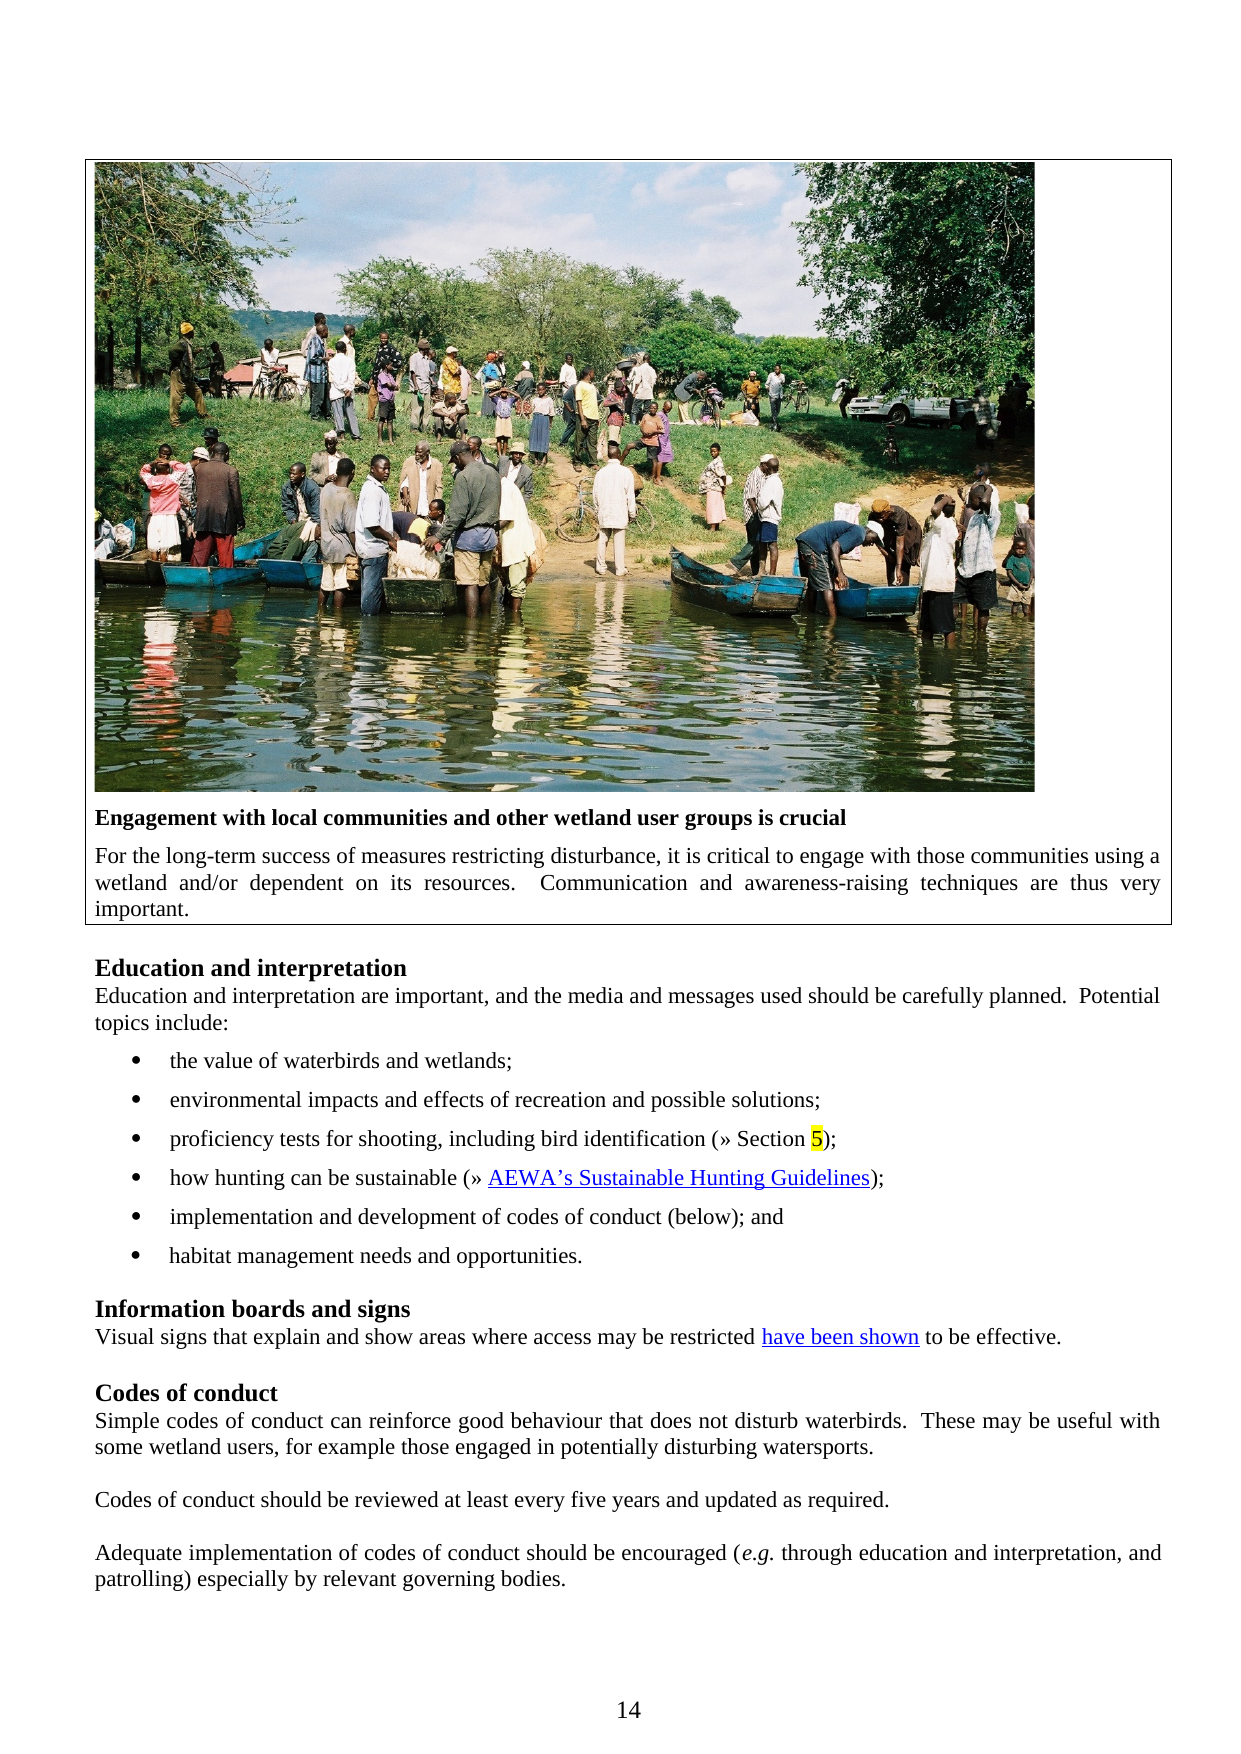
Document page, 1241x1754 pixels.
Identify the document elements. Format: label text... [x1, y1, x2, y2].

list the value of waterbirds and wetlands; [132, 1047, 1162, 1074]
text Codes of conduct should be reviewed at least every five years and updated as required. [94, 1486, 1162, 1512]
text Education and interpretation are important, and the media and messages used should be carefully planned. Potential topics include: [94, 982, 1162, 1035]
text Simple codes of conduct can reinforce good behaviour that does not disturb waterbirds. These may be useful with some wetland users, for example those engaged in potentially disturbing watersports. [94, 1407, 1162, 1460]
text Visual signs that explain and show areas where access may be restricted have been shown to be effective. [94, 1323, 1162, 1349]
list implementation and development of codes of conduct (below); and [132, 1203, 1162, 1229]
list proficiency tests for shooting, including bird identification (» Section 5); [132, 1125, 811, 1151]
picture [94, 162, 1035, 792]
subtitle Education and interpretation [94, 953, 1162, 982]
list habitat management needs and opportunities. [132, 1242, 1162, 1268]
subtitle Information boards and signs [94, 1294, 1162, 1323]
list environmental impacts and effects of recreation and possible solutions; [132, 1086, 1162, 1113]
text For the long-term success of measures restricting disturbance, it is critical to engage with those communities using a wetland and/or dependent on its resources. Communication and awareness-raising techniques are thus very important. [86, 839, 1171, 924]
text Engagement with local communities and other wetland user groups is crucial [86, 801, 1171, 830]
list proficiency tests for shooting, including bird identification (» Section 5); [823, 1125, 1162, 1151]
subtitle Codes of conduct [94, 1378, 1162, 1407]
list how hunting can be sustainable (» AEWA’s Sustainable Hunting Guidelines); [132, 1164, 1162, 1190]
text Adequate implementation of codes of conduct should be encouraged (e.g. through education and interpretation, and patrolling) especially by relevant governing bodies. [94, 1539, 1162, 1591]
